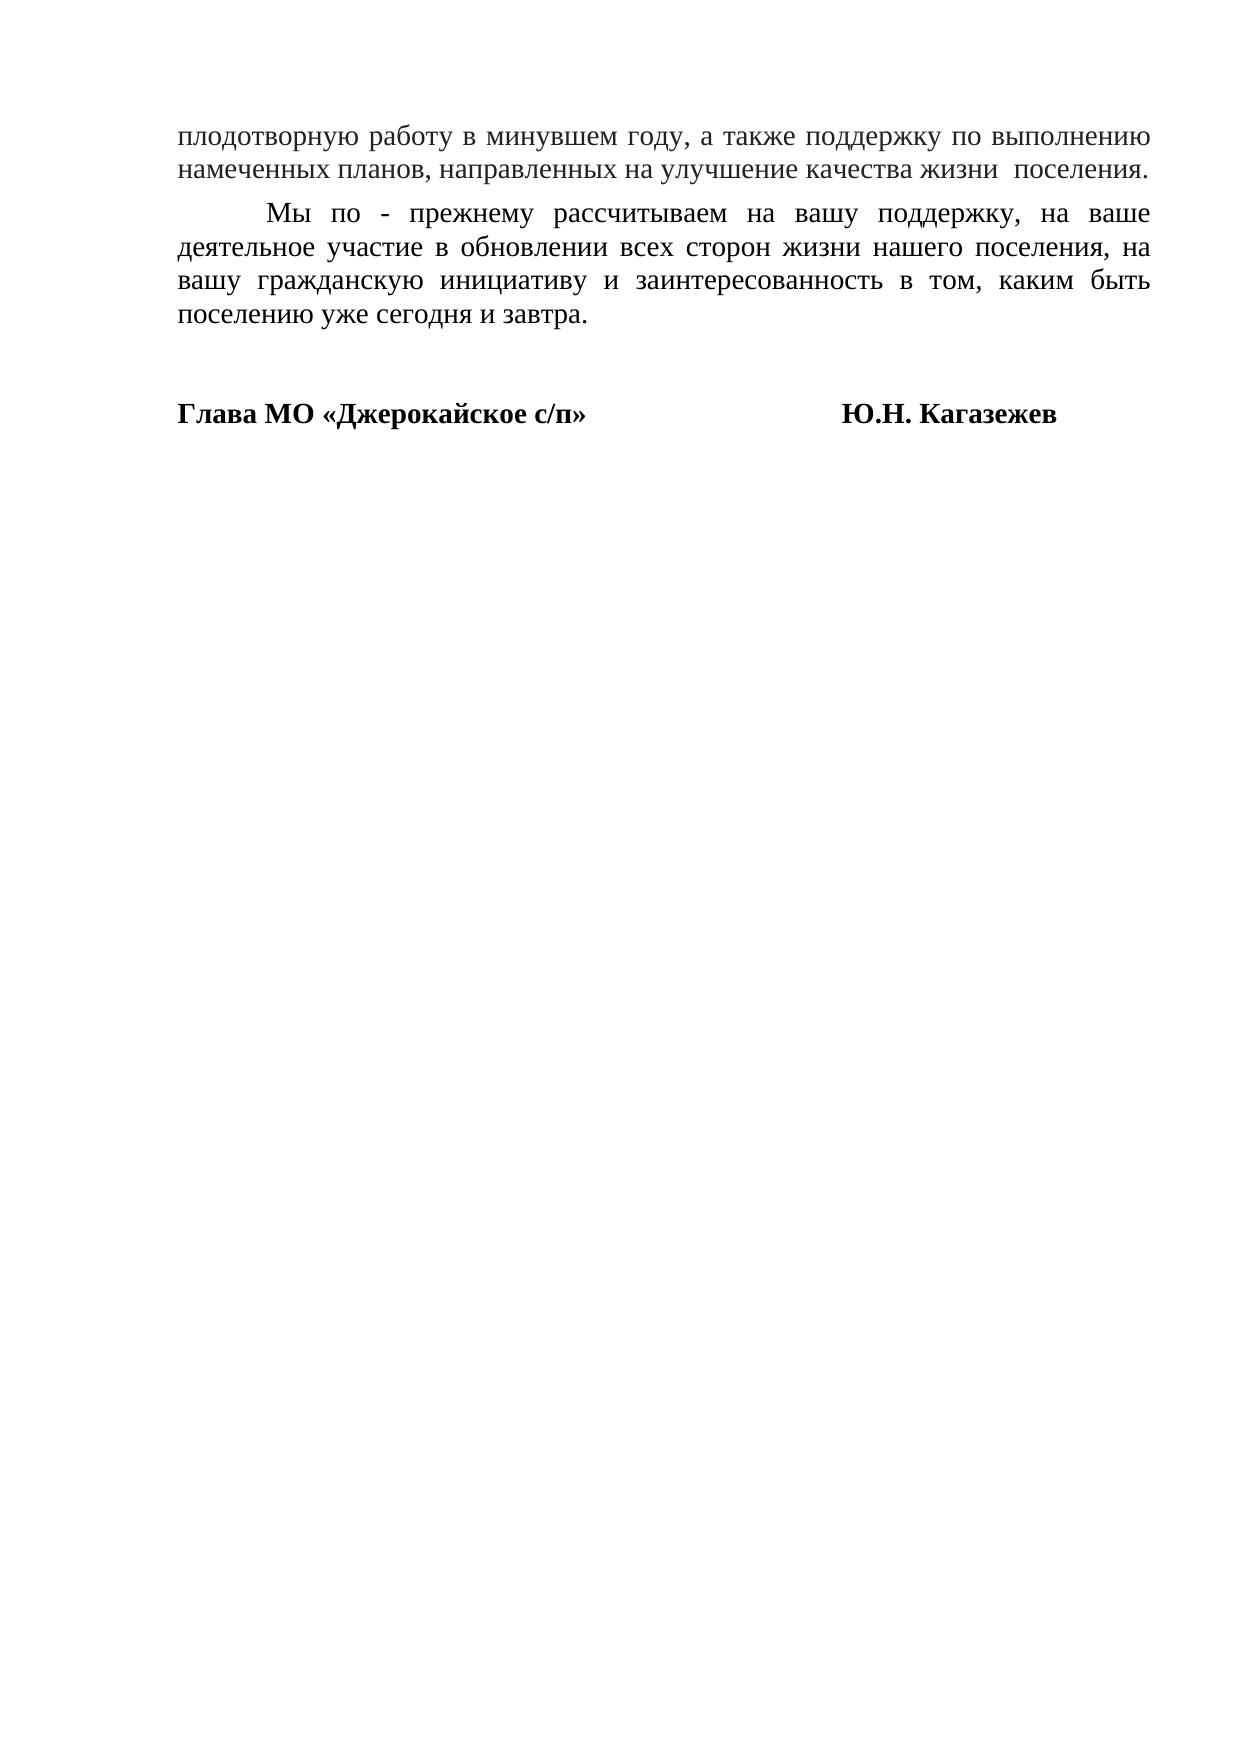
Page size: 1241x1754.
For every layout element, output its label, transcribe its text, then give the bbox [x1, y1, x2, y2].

text Глава МО «Джерокайское с/п» Ю.Н. Кагазежев [177, 396, 1152, 430]
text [177, 118, 1152, 185]
text Мы по - прежнему рассчитываем на вашу поддержку, на ваше деятельное участие в обновлении всех сторон жизни нашего поселения, на вашу гражданскую инициативу и заинтересованность в том, каким быть поселению уже сегодня и завтра. [177, 195, 1152, 329]
